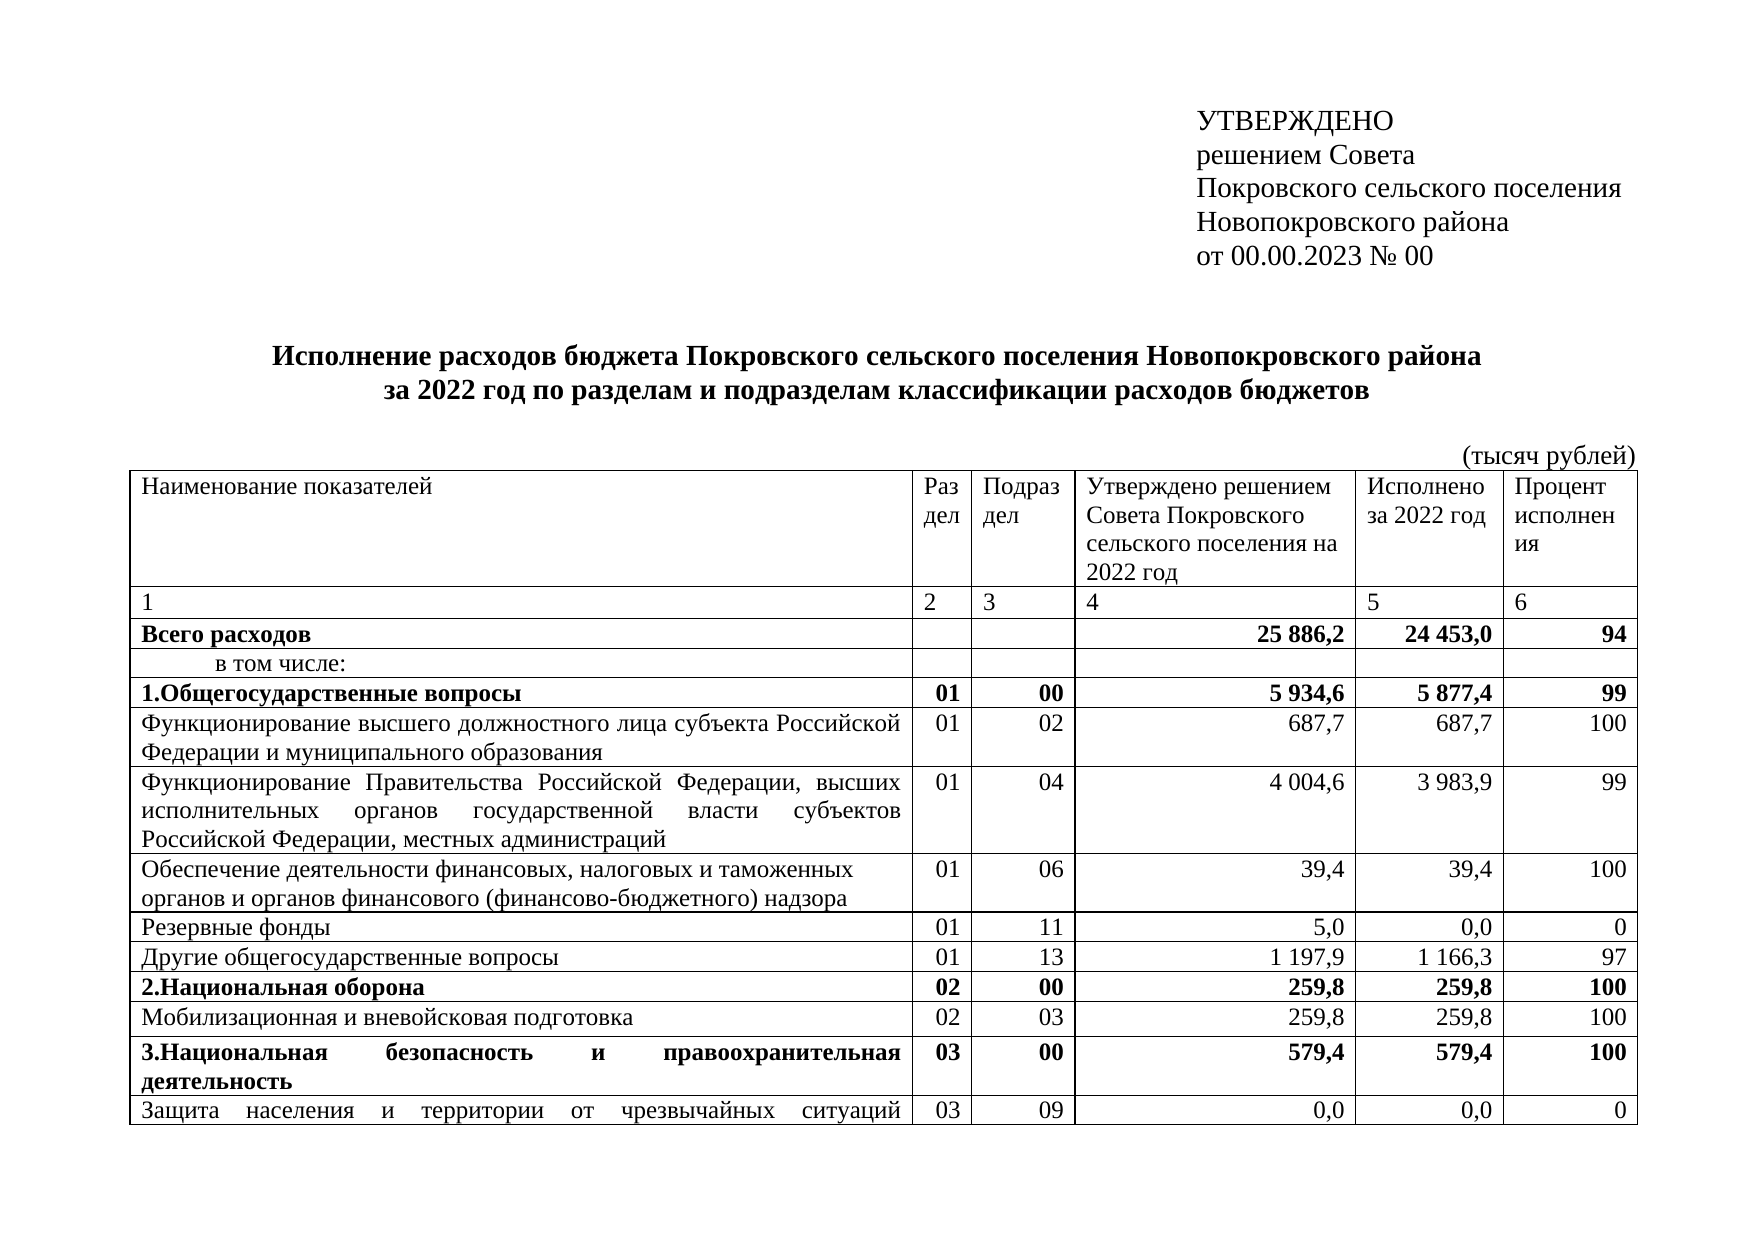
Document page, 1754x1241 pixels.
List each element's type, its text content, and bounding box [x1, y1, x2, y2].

table_cell 02 [913, 972, 971, 1001]
table_cell 3.Национальная безопасность и правоохранительная деятельность [131, 1037, 912, 1094]
table_cell [913, 619, 971, 647]
table_cell 02 [972, 708, 1074, 766]
table_cell 1 [131, 587, 912, 618]
table_cell 01 [913, 942, 971, 971]
table_cell 01 [913, 854, 971, 911]
table_cell 579,4 [1076, 1037, 1355, 1094]
text от 00.00.2023 № 00 [118, 238, 1636, 271]
table_cell Другие общегосударственные вопросы [131, 942, 912, 971]
text решением Совета [118, 137, 1636, 171]
table_cell 5 877,4 [1356, 678, 1503, 707]
table_cell 01 [913, 767, 971, 853]
table_cell 0 [1504, 1096, 1637, 1124]
table_cell 1 166,3 [1356, 942, 1503, 971]
table_cell 579,4 [1356, 1037, 1503, 1094]
table_cell 1 197,9 [1076, 942, 1355, 971]
table_cell [1504, 649, 1637, 677]
table_cell 100 [1504, 972, 1637, 1001]
table_cell Всего расходов [131, 619, 912, 647]
table_cell [1356, 649, 1503, 677]
table_header Подраздел [972, 471, 1074, 586]
table_cell 0,0 [1356, 1096, 1503, 1124]
table_cell 94 [1504, 619, 1637, 647]
table_cell Функционирование высшего должностного лица субъекта Российской Федерации и муниципального образования [131, 708, 912, 766]
text Новопокровского района [118, 204, 1636, 238]
table_cell 02 [913, 1002, 971, 1036]
table_header Процент исполнения [1504, 471, 1637, 586]
table_cell 06 [972, 854, 1074, 911]
table_cell 03 [972, 1002, 1074, 1036]
table_cell 11 [972, 913, 1074, 941]
table_cell 3 983,9 [1356, 767, 1503, 853]
table_cell [972, 649, 1074, 677]
table_cell 4 [1076, 587, 1355, 618]
table_header Исполнено за 2022 год [1356, 471, 1503, 586]
table_cell [972, 619, 1074, 647]
table_cell 99 [1504, 767, 1637, 853]
table_header Утверждено решением Совета Покровского сельского поселения на 2022 год [1076, 471, 1355, 586]
table_cell 03 [913, 1037, 971, 1094]
table_cell 03 [913, 1096, 971, 1124]
table_cell 13 [972, 942, 1074, 971]
table_cell 99 [1504, 678, 1637, 707]
table_cell 00 [972, 678, 1074, 707]
table_cell 01 [913, 708, 971, 766]
table_cell 0 [1504, 913, 1637, 941]
table_cell 01 [913, 913, 971, 941]
text за 2022 год по разделам и подразделам классификации расходов бюджетов [118, 372, 1636, 405]
table_cell 100 [1504, 854, 1637, 911]
table_cell [1076, 649, 1355, 677]
table_cell 100 [1504, 708, 1637, 766]
text Покровского сельского поселения [118, 171, 1636, 204]
table_cell 01 [913, 678, 971, 707]
table_cell 25 886,2 [1076, 619, 1355, 647]
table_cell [131, 1096, 912, 1124]
table_cell 259,8 [1076, 1002, 1355, 1036]
table_cell 5,0 [1076, 913, 1355, 941]
table_cell 259,8 [1356, 1002, 1503, 1036]
table_cell 04 [972, 767, 1074, 853]
table_cell 100 [1504, 1037, 1637, 1094]
table_cell 259,8 [1356, 972, 1503, 1001]
table_cell 00 [972, 972, 1074, 1001]
table_cell 97 [1504, 942, 1637, 971]
table_cell 2 [913, 587, 971, 618]
table_cell 687,7 [1076, 708, 1355, 766]
table_cell Резервные фонды [131, 913, 912, 941]
table_header Наименование показателей [131, 471, 912, 586]
table_cell 09 [972, 1096, 1074, 1124]
table_cell 6 [1504, 587, 1637, 618]
table_cell 5 [1356, 587, 1503, 618]
table_cell Мобилизационная и вневойсковая подготовка [131, 1002, 912, 1036]
table_cell 5 934,6 [1076, 678, 1355, 707]
table_cell 3 [972, 587, 1074, 618]
table_cell 00 [972, 1037, 1074, 1094]
table_cell 100 [1504, 1002, 1637, 1036]
table_cell 24 453,0 [1356, 619, 1503, 647]
table_cell 2.Национальная оборона [131, 972, 912, 1001]
table_cell 687,7 [1356, 708, 1503, 766]
table_cell 39,4 [1076, 854, 1355, 911]
table_cell 0,0 [1076, 1096, 1355, 1124]
table_cell 259,8 [1076, 972, 1355, 1001]
text (тысяч рублей) [118, 439, 1636, 470]
table_cell Обеспечение деятельности финансовых, налоговых и таможенных органов и органов финансового (финансово-бюджетного) надзора [131, 854, 912, 911]
table_cell 39,4 [1356, 854, 1503, 911]
table_cell 1.Общегосударственные вопросы [131, 678, 912, 707]
table_cell Функционирование Правительства Российской Федерации, высших исполнительных органов государственной власти субъектов Российской Федерации, местных администраций [131, 767, 912, 853]
table_cell 0,0 [1356, 913, 1503, 941]
table_cell [913, 649, 971, 677]
text Исполнение расходов бюджета Покровского сельского поселения Новопокровского района [118, 338, 1636, 372]
table_cell 4 004,6 [1076, 767, 1355, 853]
table_cell в том числе: [131, 649, 912, 677]
table_header Раздел [913, 471, 971, 586]
text УТВЕРЖДЕНО [118, 103, 1636, 137]
